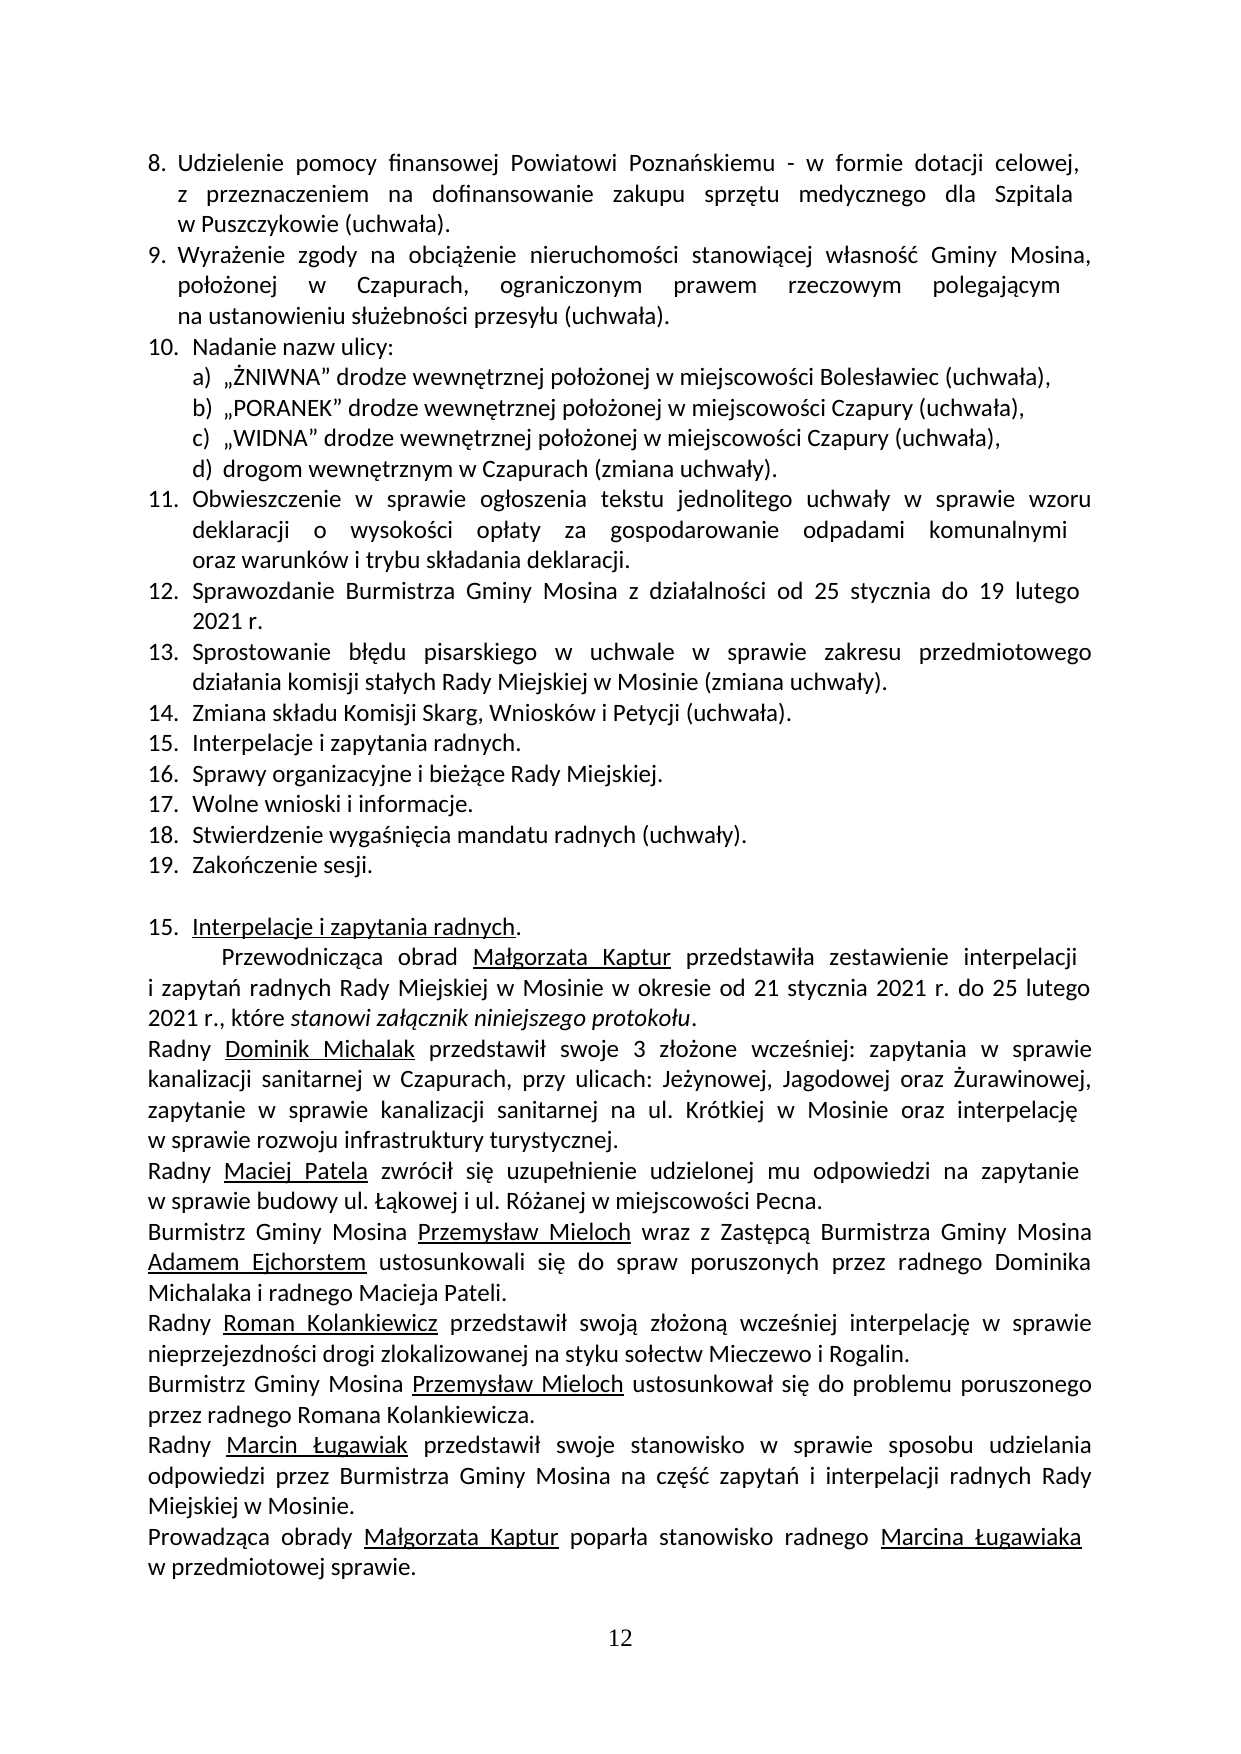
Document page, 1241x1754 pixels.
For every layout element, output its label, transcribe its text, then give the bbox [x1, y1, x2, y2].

list Stwierdzenie wygaśnięcia mandatu radnych (uchwały). [148, 819, 1093, 849]
list Udzielenie pomocy finansowej Powiatowi Poznańskiemu - w formie dotacji celowej, z przeznaczeniem na dofinansowanie zakupu sprzętu medycznego dla Szpitala w Puszczykowie (uchwała). [148, 148, 1093, 239]
list „WIDNA” drodze wewnętrznej położonej w miejscowości Czapury (uchwała), [192, 422, 1093, 453]
text Radny Dominik Michalak przedstawił swoje 3 złożone wcześniej: zapytania w sprawie kanalizacji sanitarnej w Czapurach, przy ulicach: Jeżynowej, Jagodowej oraz Żurawinowej, zapytanie w sprawie kanalizacji sanitarnej na ul. Krótkiej w Mosinie oraz interpelację w sprawie rozwoju infrastruktury turystycznej. [148, 1033, 1093, 1155]
list „PORANEK” drodze wewnętrznej położonej w miejscowości Czapury (uchwała), [192, 392, 1093, 422]
text Radny Marcin Ługawiak przedstawił swoje stanowisko w sprawie sposobu udzielania odpowiedzi przez Burmistrza Gminy Mosina na część zapytań i interpelacji radnych Rady Miejskiej w Mosinie. [148, 1429, 1093, 1521]
text Radny Maciej Patela zwrócił się uzupełnienie udzielonej mu odpowiedzi na zapytanie w sprawie budowy ul. Łąkowej i ul. Różanej w miejscowości Pecna. [148, 1155, 1093, 1216]
list Sprawy organizacyjne i bieżące Rady Miejskiej. [148, 758, 1093, 788]
list Sprawozdanie Burmistrza Gminy Mosina z działalności od 25 stycznia do 19 lutego 2021 r. [148, 575, 1093, 636]
text Prowadząca obrady Małgorzata Kaptur poparła stanowisko radnego Marcina Ługawiaka w przedmiotowej sprawie. [148, 1521, 1093, 1582]
list Sprostowanie błędu pisarskiego w uchwale w sprawie zakresu przedmiotowego działania komisji stałych Rady Miejskiej w Mosinie (zmiana uchwały). [148, 636, 1093, 697]
text Przewodnicząca obrad Małgorzata Kaptur przedstawiła zestawienie interpelacji i zapytań radnych Rady Miejskiej w Mosinie w okresie od 21 stycznia 2021 r. do 25 lutego 2021 r., które stanowi załącznik niniejszego protokołu. [148, 941, 1093, 1033]
text Burmistrz Gminy Mosina Przemysław Mieloch ustosunkował się do problemu poruszonego przez radnego Romana Kolankiewicza. [148, 1368, 1093, 1429]
list Zakończenie sesji. [148, 849, 1093, 880]
list „ŻNIWNA” drodze wewnętrznej położonej w miejscowości Bolesławiec (uchwała), [192, 361, 1093, 392]
text Burmistrz Gminy Mosina Przemysław Mieloch wraz z Zastępcą Burmistrza Gminy Mosina Adamem Ejchorstem ustosunkowali się do spraw poruszonych przez radnego Dominika Michalaka i radnego Macieja Pateli. [148, 1216, 1093, 1307]
list Wolne wnioski i informacje. [148, 788, 1093, 819]
list Zmiana składu Komisji Skarg, Wniosków i Petycji (uchwała). [148, 697, 1093, 727]
text Radny Roman Kolankiewicz przedstawił swoją złożoną wcześniej interpelację w sprawie nieprzejezdności drogi zlokalizowanej na styku sołectw Mieczewo i Rogalin. [148, 1307, 1093, 1368]
list Obwieszczenie w sprawie ogłoszenia tekstu jednolitego uchwały w sprawie wzoru deklaracji o wysokości opłaty za gospodarowanie odpadami komunalnymi oraz warunków i trybu składania deklaracji. [148, 483, 1093, 575]
list Wyrażenie zgody na obciążenie nieruchomości stanowiącej własność Gminy Mosina, położonej w Czapurach, ograniczonym prawem rzeczowym polegającym na ustanowieniu służebności przesyłu (uchwała). [148, 239, 1093, 331]
list Interpelacje i zapytania radnych. [148, 727, 1093, 758]
list Nadanie nazw ulicy: [148, 331, 1093, 361]
list Interpelacje i zapytania radnych. [148, 911, 1093, 941]
list drogom wewnętrznym w Czapurach (zmiana uchwały). [192, 453, 1093, 483]
